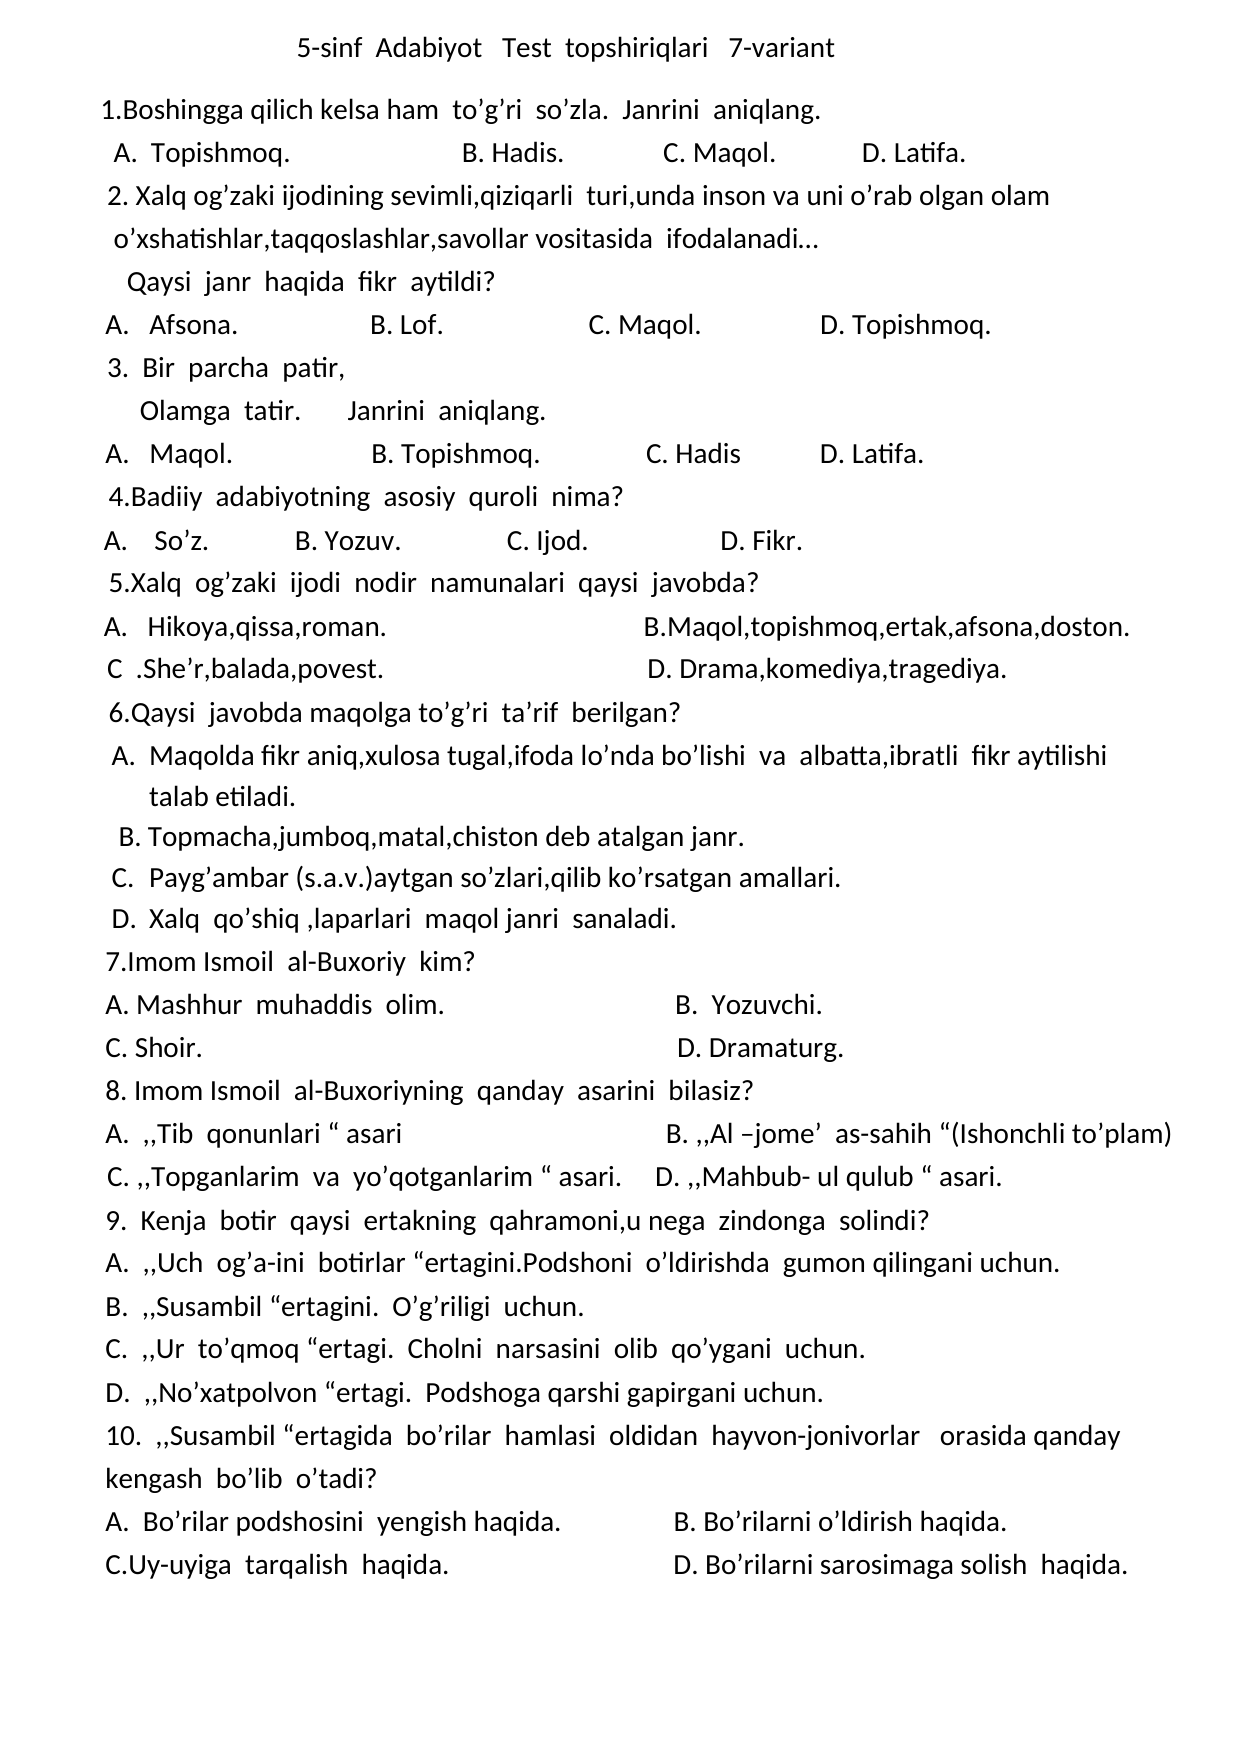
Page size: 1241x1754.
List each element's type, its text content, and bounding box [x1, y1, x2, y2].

list Topmacha,jumboq,matal,chiston deb atalgan janr. [118, 818, 1226, 854]
text A. Topishmoq. B. Hadis. C. Maqol. D. Latifa. [74, 134, 1226, 170]
text 8. Imom Ismoil al-Buxoriyning qanday asarini bilasiz? [105, 1072, 1226, 1108]
list Hikoya,qissa,roman. B.Maqol,topishmoq,ertak,afsona,doston. [103, 608, 1226, 643]
text 3. Bir parcha patir, [74, 349, 1226, 385]
list Bo’rilar podshosini yengish haqida. B. Bo’rilarni o’ldirish haqida. [105, 1503, 1226, 1538]
text 1.Boshingga qilich kelsa ham to’g’ri so’zla. Janrini aniqlang. [74, 91, 1226, 127]
list Payg’ambar (s.a.v.)aytgan so’zlari,qilib ko’rsatgan amallari. [111, 859, 1226, 895]
list Maqolda fikr aniq,xulosa tugal,ifoda lo’nda bo’lishi va albatta,ibratli fikr aytilishi [111, 737, 1226, 772]
list Maqol. B. Topishmoq. C. Hadis D. Latifa. [105, 436, 1226, 471]
text 7.Imom Ismoil al-Buxoriy kim? [105, 943, 1226, 979]
text 10. ,,Susambil “ertagida bo’rilar hamlasi oldidan hayvon-jonivorlar orasida qanday [105, 1417, 1226, 1452]
text C.Uy-uyiga tarqalish haqida. D. Bo’rilarni sarosimaga solish haqida. [105, 1546, 1226, 1581]
text Qaysi janr haqida fikr aytildi? [74, 263, 1226, 299]
text kengash bo’lib o’tadi? [105, 1460, 1226, 1495]
text C. Shoir. D. Dramaturg. [105, 1029, 1226, 1065]
text 5-sinf Adabiyot Test topshiriqlari 7-variant [74, 29, 1226, 65]
text 9. Kenja botir qaysi ertakning qahramoni,u nega zindonga solindi? [105, 1202, 1226, 1237]
list Afsona. B. Lof. C. Maqol. D. Topishmoq. [105, 306, 1226, 342]
text B. ,,Susambil “ertagini. O’g’riligi uchun. [105, 1288, 1226, 1323]
text C .She’r,balada,povest. D. Drama,komediya,tragediya. [74, 651, 1226, 686]
text C. ,,Ur to’qmoq “ertagi. Cholni narsasini olib qo’ygani uchun. [105, 1331, 1226, 1366]
text Olamga tatir. Janrini aniqlang. [74, 392, 1226, 428]
text C. ,,Topganlarim va yo’qotganlarim “ asari. D. ,,Mahbub- ul qulub “ asari. [74, 1158, 1226, 1194]
text A. ,,Uch og’a-ini botirlar “ertagini.Podshoni o’ldirishda gumon qilingani uchun. [105, 1244, 1226, 1280]
list So’z. B. Yozuv. C. Ijod. D. Fikr. [103, 522, 1226, 557]
text 2. Xalq og’zaki ijodining sevimli,qiziqarli turi,unda inson va uni o’rab olgan olam [74, 177, 1226, 213]
text D. ,,No’xatpolvon “ertagi. Podshoga qarshi gapirgani uchun. [105, 1374, 1226, 1409]
list Xalq qo’shiq ,laparlari maqol janri sanaladi. [111, 900, 1226, 936]
text o’xshatishlar,taqqoslashlar,savollar vositasida ifodalanadi… [74, 220, 1226, 256]
text A. ,,Tib qonunlari “ asari B. ,,Al –jome’ as-sahih “(Ishonchli to’plam) [105, 1116, 1226, 1151]
text A. Mashhur muhaddis olim. B. Yozuvchi. [105, 986, 1226, 1022]
text 6.Qaysi javobda maqolga to’g’ri ta’rif berilgan? [89, 694, 1226, 729]
text 4.Badiiy adabiyotning asosiy quroli nima? [89, 478, 1226, 514]
text 5.Xalq og’zaki ijodi nodir namunalari qaysi javobda? [89, 564, 1226, 600]
list talab etiladi. [149, 778, 1226, 813]
